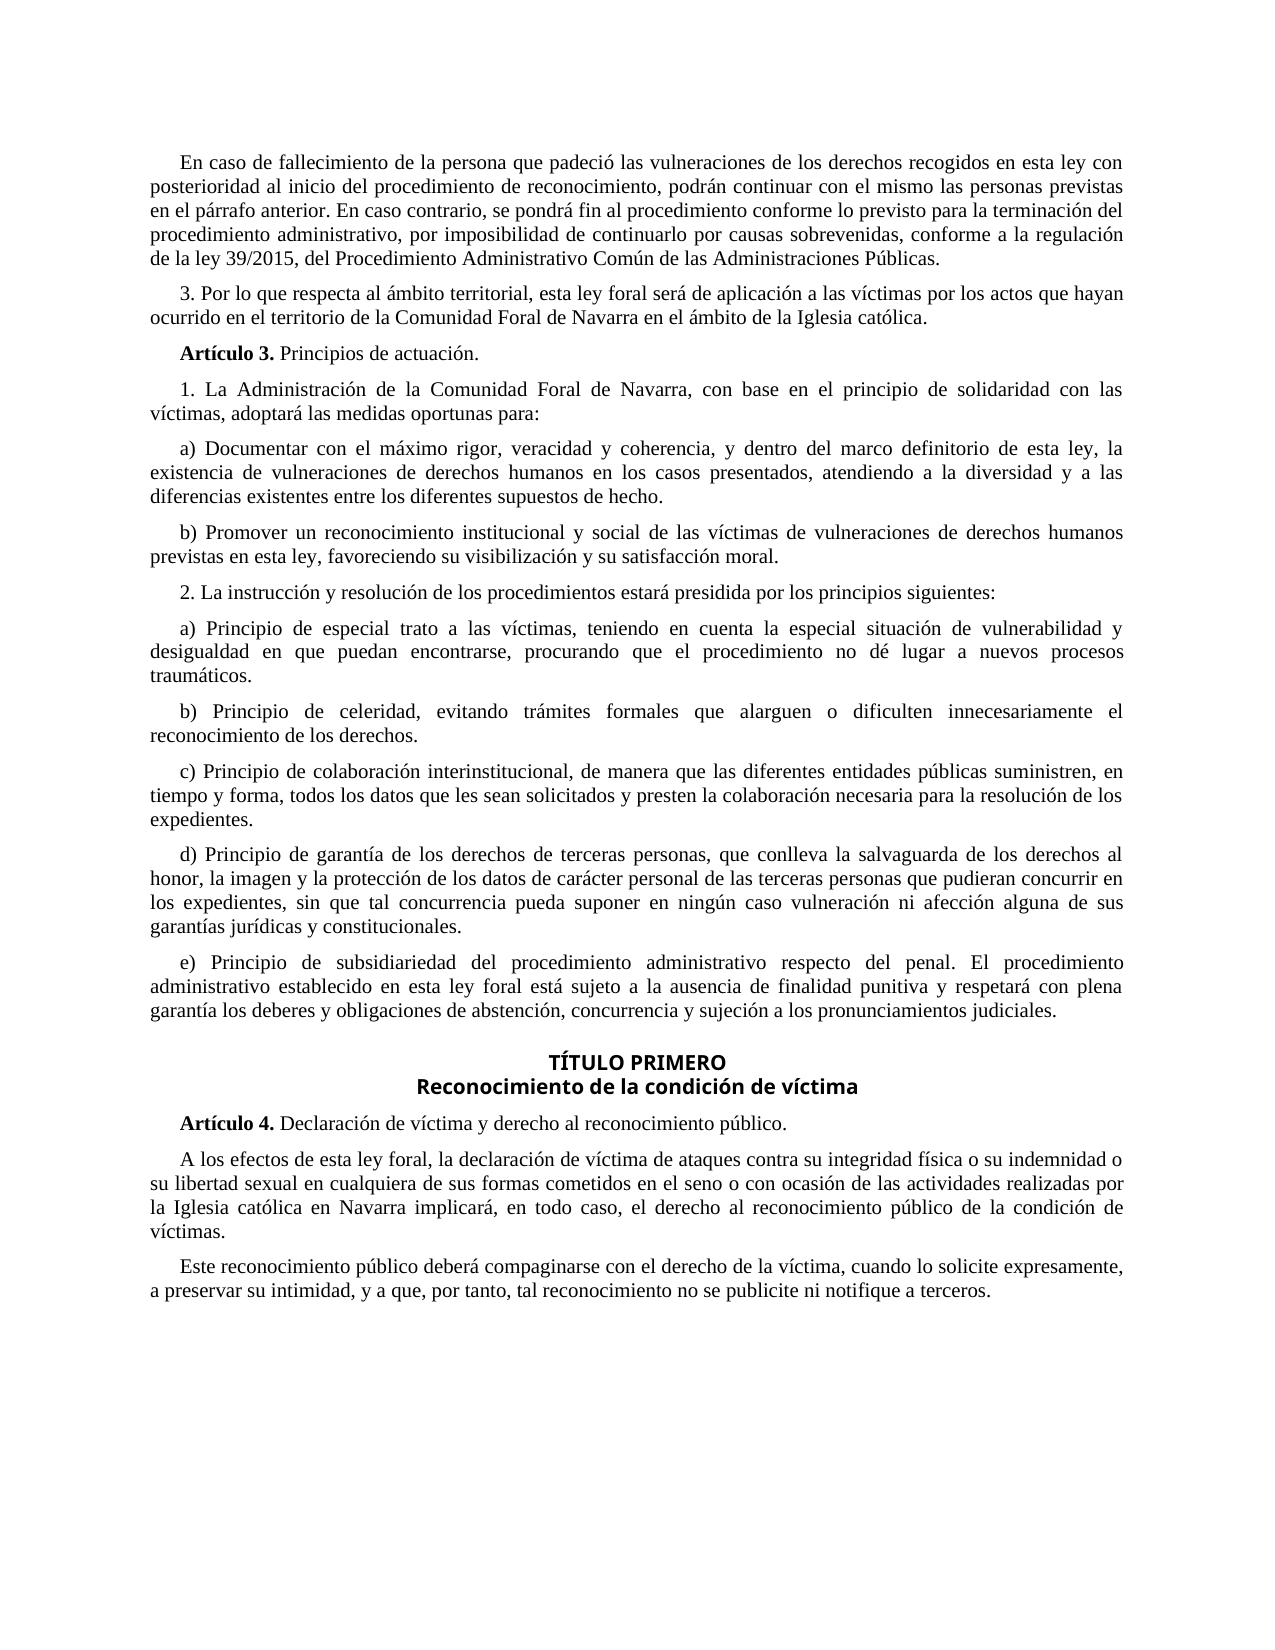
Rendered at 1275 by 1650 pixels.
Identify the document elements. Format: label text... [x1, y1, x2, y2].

text b) Promover un reconocimiento institucional y social de las víctimas de vulneraciones de derechos humanos previstas en esta ley, favoreciendo su visibilización y su satisfacción moral. [150, 520, 1125, 568]
text Artículo 3. Principios de actuación. [150, 341, 1125, 365]
text e) Principio de subsidiariedad del procedimiento administrativo respecto del penal. El procedimiento administrativo establecido en esta ley foral está sujeto a la ausencia de finalidad punitiva y respetará con plena garantía los deberes y obligaciones de abstención, concurrencia y sujeción a los pronunciamientos judiciales. [150, 950, 1125, 1022]
text Artículo 4. Declaración de víctima y derecho al reconocimiento público. [150, 1111, 1125, 1135]
text a) Principio de especial trato a las víctimas, teniendo en cuenta la especial situación de vulnerabilidad y desigualdad en que puedan encontrarse, procurando que el procedimiento no dé lugar a nuevos procesos traumáticos. [150, 616, 1125, 688]
text Este reconocimiento público deberá compaginarse con el derecho de la víctima, cuando lo solicite expresamente, a preservar su intimidad, y a que, por tanto, tal reconocimiento no se publicite ni notifique a terceros. [150, 1255, 1125, 1303]
text 3. Por lo que respecta al ámbito territorial, esta ley foral será de aplicación a las víctimas por los actos que hayan ocurrido en el territorio de la Comunidad Foral de Navarra en el ámbito de la Iglesia católica. [150, 282, 1125, 329]
text TÍTULO PRIMERO Reconocimiento de la condición de víctima [150, 1052, 1125, 1099]
text En caso de fallecimiento de la persona que padeció las vulneraciones de los derechos recogidos en esta ley con posterioridad al inicio del procedimiento de reconocimiento, podrán continuar con el mismo las personas previstas en el párrafo anterior. En caso contrario, se pondrá fin al procedimiento conforme lo previsto para la terminación del procedimiento administrativo, por imposibilidad de continuarlo por causas sobrevenidas, conforme a la regulación de la ley 39/2015, del Procedimiento Administrativo Común de las Administraciones Públicas. [150, 150, 1125, 270]
text A los efectos de esta ley foral, la declaración de víctima de ataques contra su integridad física o su indemnidad o su libertad sexual en cualquiera de sus formas cometidos en el seno o con ocasión de las actividades realizadas por la Iglesia católica en Navarra implicará, en todo caso, el derecho al reconocimiento público de la condición de víctimas. [150, 1147, 1125, 1243]
text 1. La Administración de la Comunidad Foral de Navarra, con base en el principio de solidaridad con las víctimas, adoptará las medidas oportunas para: [150, 377, 1125, 425]
text b) Principio de celeridad, evitando trámites formales que alarguen o dificulten innecesariamente el reconocimiento de los derechos. [150, 699, 1125, 747]
text c) Principio de colaboración interinstitucional, de manera que las diferentes entidades públicas suministren, en tiempo y forma, todos los datos que les sean solicitados y presten la colaboración necesaria para la resolución de los expedientes. [150, 759, 1125, 831]
text 2. La instrucción y resolución de los procedimientos estará presidida por los principios siguientes: [150, 580, 1125, 604]
text a) Documentar con el máximo rigor, veracidad y coherencia, y dentro del marco definitorio de esta ley, la existencia de vulneraciones de derechos humanos en los casos presentados, atendiendo a la diversidad y a las diferencias existentes entre los diferentes supuestos de hecho. [150, 437, 1125, 508]
text d) Principio de garantía de los derechos de terceras personas, que conlleva la salvaguarda de los derechos al honor, la imagen y la protección de los datos de carácter personal de las terceras personas que pudieran concurrir en los expedientes, sin que tal concurrencia pueda suponer en ningún caso vulneración ni afección alguna de sus garantías jurídicas y constitucionales. [150, 843, 1125, 938]
